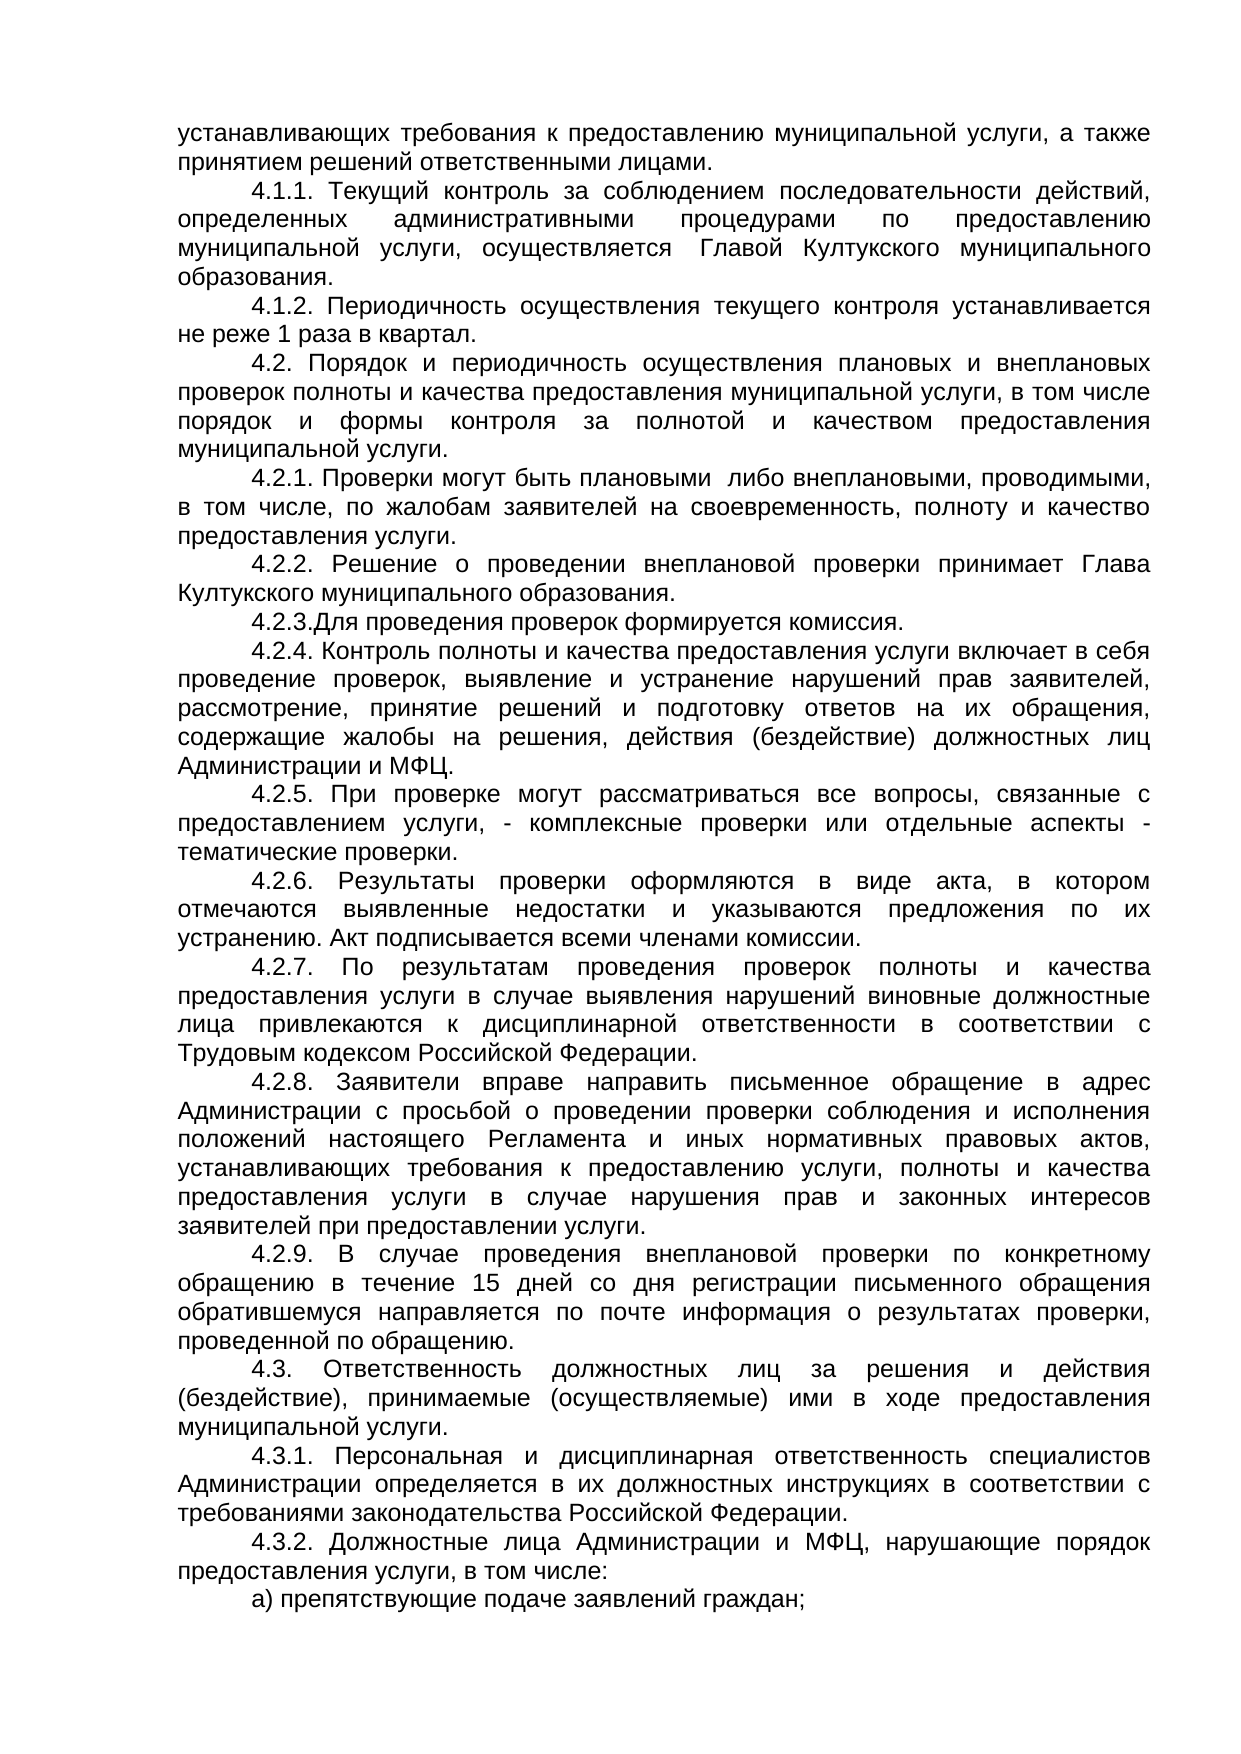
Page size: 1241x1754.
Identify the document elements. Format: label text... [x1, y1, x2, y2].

text 4.2.7. По результатам проведения проверок полноты и качества предоставления услуги в случае выявления нарушений виновные должностные лица привлекаются к дисциплинарной ответственности в соответствии с Трудовым кодексом Российской Федерации. [177, 952, 1152, 1067]
text 4.2. Порядок и периодичность осуществления плановых и внеплановых проверок полноты и качества предоставления муниципальной услуги, в том числе порядок и формы контроля за полнотой и качеством предоставления муниципальной услуги. [177, 348, 1152, 463]
text 4.1.2. Периодичность осуществления текущего контроля устанавливается не реже 1 раза в квартал. [177, 291, 1152, 348]
text 4.2.9. В случае проведения внеплановой проверки по конкретному обращению в течение 15 дней со дня регистрации письменного обращения обратившемуся направляется по почте информация о результатах проверки, проведенной по обращению. [177, 1239, 1152, 1354]
text 4.1.1. Текущий контроль за соблюдением последовательности действий, определенных административными процедурами по предоставлению муниципальной услуги, осуществляется Главой Култукского муниципального образования. [177, 176, 1152, 291]
text а) препятствующие подаче заявлений граждан; [177, 1584, 1152, 1613]
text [177, 118, 1152, 176]
text 4.3.2. Должностные лица Администрации и МФЦ, нарушающие порядок предоставления услуги, в том числе: [177, 1527, 1152, 1584]
text 4.2.4. Контроль полноты и качества предоставления услуги включает в себя проведение проверок, выявление и устранение нарушений прав заявителей, рассмотрение, принятие решений и подготовку ответов на их обращения, содержащие жалобы на решения, действия (бездействие) должностных лиц Администрации и МФЦ. [177, 636, 1152, 779]
text 4.2.5. При проверке могут рассматриваться все вопросы, связанные с предоставлением услуги, - комплексные проверки или отдельные аспекты - тематические проверки. [177, 779, 1152, 866]
text 4.3.1. Персональная и дисциплинарная ответственность специалистов Администрации определяется в их должностных инструкциях в соответствии с требованиями законодательства Российской Федерации. [177, 1441, 1152, 1527]
text 4.2.2. Решение о проведении внеплановой проверки принимает Глава Култукского муниципального образования. [177, 549, 1152, 607]
text 4.2.6. Результаты проверки оформляются в виде акта, в котором отмечаются выявленные недостатки и указываются предложения по их устранению. Акт подписывается всеми членами комиссии. [177, 866, 1152, 952]
text 4.3. Ответственность должностных лиц за решения и действия (бездействие), принимаемые (осуществляемые) ими в ходе предоставления муниципальной услуги. [177, 1354, 1152, 1441]
text 4.2.8. Заявители вправе направить письменное обращение в адрес Администрации с просьбой о проведении проверки соблюдения и исполнения положений настоящего Регламента и иных нормативных правовых актов, устанавливающих требования к предоставлению услуги, полноты и качества предоставления услуги в случае нарушения прав и законных интересов заявителей при предоставлении услуги. [177, 1067, 1152, 1239]
text 4.2.1. Проверки могут быть плановыми либо внеплановыми, проводимыми, в том числе, по жалобам заявителей на своевременность, полноту и качество предоставления услуги. [177, 463, 1152, 549]
text 4.2.3.Для проведения проверок формируется комиссия. [177, 607, 1152, 636]
